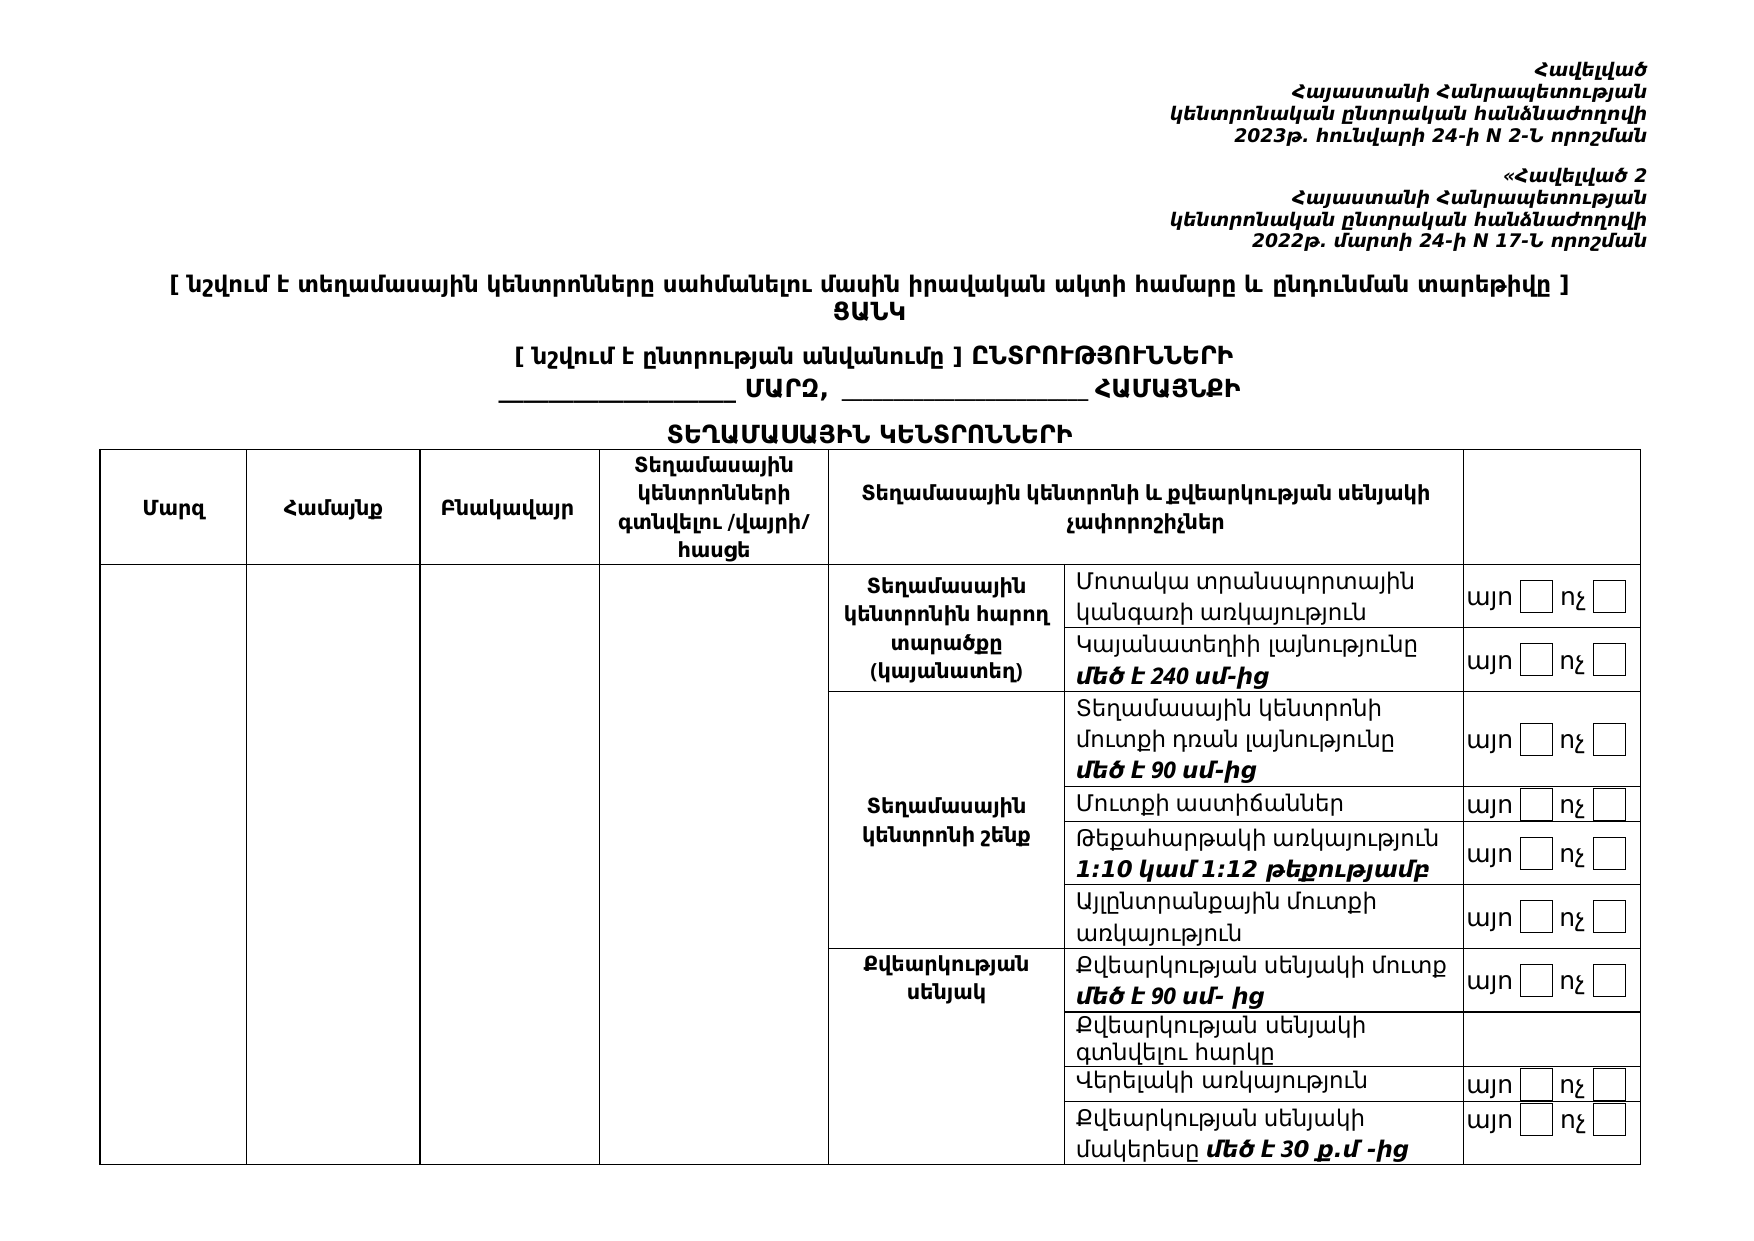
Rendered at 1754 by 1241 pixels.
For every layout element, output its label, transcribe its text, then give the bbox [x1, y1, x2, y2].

table_cell այո ոչ [1464, 692, 1640, 786]
table_cell Տեղամասային կենտրոնի մուտքի դռան լայնությունը մեծ է 90 սմ-ից [1065, 692, 1463, 786]
table_cell Մոտակա տրանսպորտային կանգառի առկայություն [1065, 565, 1463, 627]
text ՑԱՆԿ [90, 297, 1649, 327]
table_cell Վերելակի առկայություն [1065, 1067, 1463, 1101]
table_cell [421, 565, 599, 1164]
table_cell Մուտքի աստիճաններ [1065, 787, 1463, 821]
text Հայաստանի Հանրապետության [90, 81, 1649, 103]
table_header Տեղամասային կենտրոնի և քվեարկության սենյակի չափորոշիչներ [829, 450, 1463, 564]
table_cell Այլընտրանքային մուտքի առկայություն [1065, 885, 1463, 948]
text ՏԵՂԱՄԱՍԱՅԻՆ ԿԵՆՏՐՈՆՆԵՐԻ [90, 420, 1649, 449]
table_cell այո ոչ [1464, 787, 1640, 821]
table_cell Քվեարկության սենյակ [829, 949, 1064, 1164]
table_cell [101, 565, 246, 1164]
table_cell Տեղամասային կենտրոնին հարող տարածքը (կայանատեղ) [829, 565, 1064, 691]
text 2023թ. հունվարի 24-ի N 2-Ն որոշման [90, 125, 1649, 147]
table_cell այո ոչ [1464, 822, 1640, 884]
table_cell այո ոչ [1464, 628, 1640, 691]
table_header Տեղամասային կենտրոնների գտնվելու /վայրի/ հասցե [600, 450, 828, 564]
table_cell [600, 565, 828, 1164]
text կենտրոնական ընտրական հանձնաժողովի [90, 103, 1649, 125]
table_cell [1464, 1013, 1640, 1066]
table_header Բնակավայր [421, 450, 599, 564]
text [ նշվում է ընտրության անվանումը ] ԸՆՏՐՈՒԹՅՈՒՆՆԵՐԻ [90, 341, 1649, 371]
table_cell այո ոչ [1464, 565, 1640, 627]
table_cell այո ոչ [1464, 1067, 1640, 1101]
table_cell այո ոչ [1464, 885, 1640, 948]
table_cell Տեղամասային կենտրոնի շենք [829, 692, 1064, 948]
table_cell Թեքահարթակի առկայություն 1:10 կամ 1:12 թեքությամբ [1065, 822, 1463, 884]
table_cell Քվեարկության սենյակի մակերեսը մեծ է 30 ք.մ -ից [1065, 1102, 1463, 1164]
text Հայաստանի Հանրապետության [90, 187, 1649, 209]
table_cell Կայանատեղիի լայնությունը մեծ է 240 սմ-ից [1065, 628, 1463, 691]
table_cell [247, 565, 419, 1164]
table_header Մարզ [101, 450, 246, 564]
table_cell այո ոչ [1464, 949, 1640, 1011]
text «Հավելված 2 [90, 165, 1649, 187]
table_header Համայնք [247, 450, 419, 564]
table_cell Քվեարկության սենյակի մուտք մեծ է 90 սմ- ից [1065, 949, 1463, 1011]
text [ նշվում է տեղամասային կենտրոնները սահմանելու մասին իրավական ակտի համարը և ընդունման տարեթիվը ] [90, 271, 1649, 297]
text ___________________ ՄԱՐԶ, ________________________ ՀԱՄԱՅՆՔԻ [90, 371, 1649, 404]
table_header [1464, 450, 1640, 564]
text 2022թ. մարտի 24-ի N 17-Ն որոշման [90, 231, 1649, 252]
table_cell Քվեարկության սենյակի գտնվելու հարկը [1065, 1013, 1463, 1066]
table_cell այո ոչ [1464, 1102, 1640, 1164]
text Հավելված [90, 59, 1649, 81]
text կենտրոնական ընտրական հանձնաժողովի [90, 209, 1649, 231]
